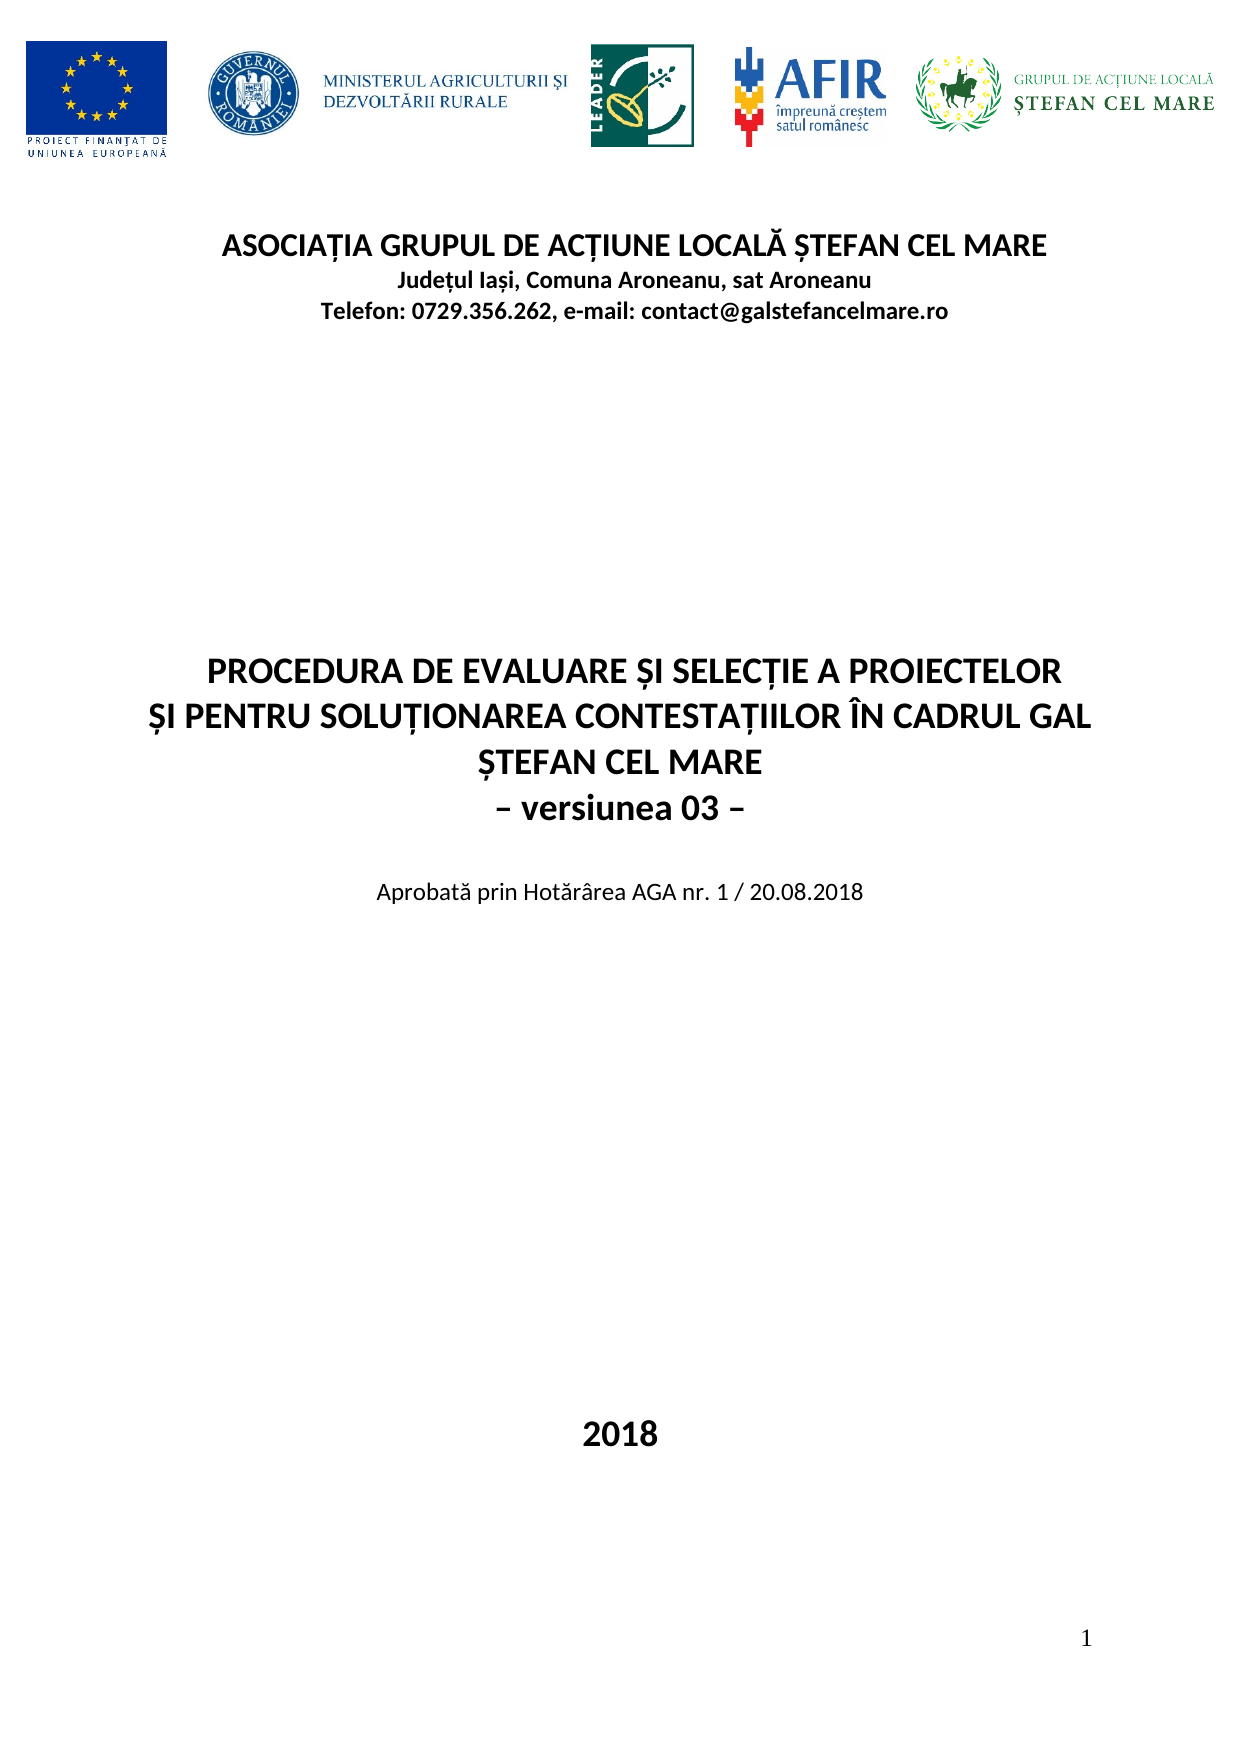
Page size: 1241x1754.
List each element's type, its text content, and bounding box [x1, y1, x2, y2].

text PROCEDURA DE EVALUARE ȘI SELECȚIE A PROIECTELOR [148, 647, 1122, 692]
text ASOCIAȚIA GRUPUL DE ACȚIUNE LOCALĂ ȘTEFAN CEL MARE [148, 224, 1122, 265]
picture [916, 56, 1214, 132]
text Județul Iași, Comuna Aroneanu, sat Aroneanu [148, 265, 1122, 295]
picture [202, 36, 580, 157]
picture [591, 44, 694, 147]
text Telefon: 0729.356.262, e-mail: contact@galstefancelmare.ro [148, 295, 1122, 326]
text 2018 [148, 1410, 1093, 1456]
text – versiunea 03 – [148, 784, 1093, 830]
text Aprobată prin Hotărârea AGA nr. 1 / 20.08.2018 [148, 876, 1093, 906]
text ȘI pentru soluționarea contestațiilor ÎN CADRUL gal ștefan cel mare [148, 692, 1093, 784]
picture [26, 41, 167, 162]
picture [735, 47, 886, 147]
